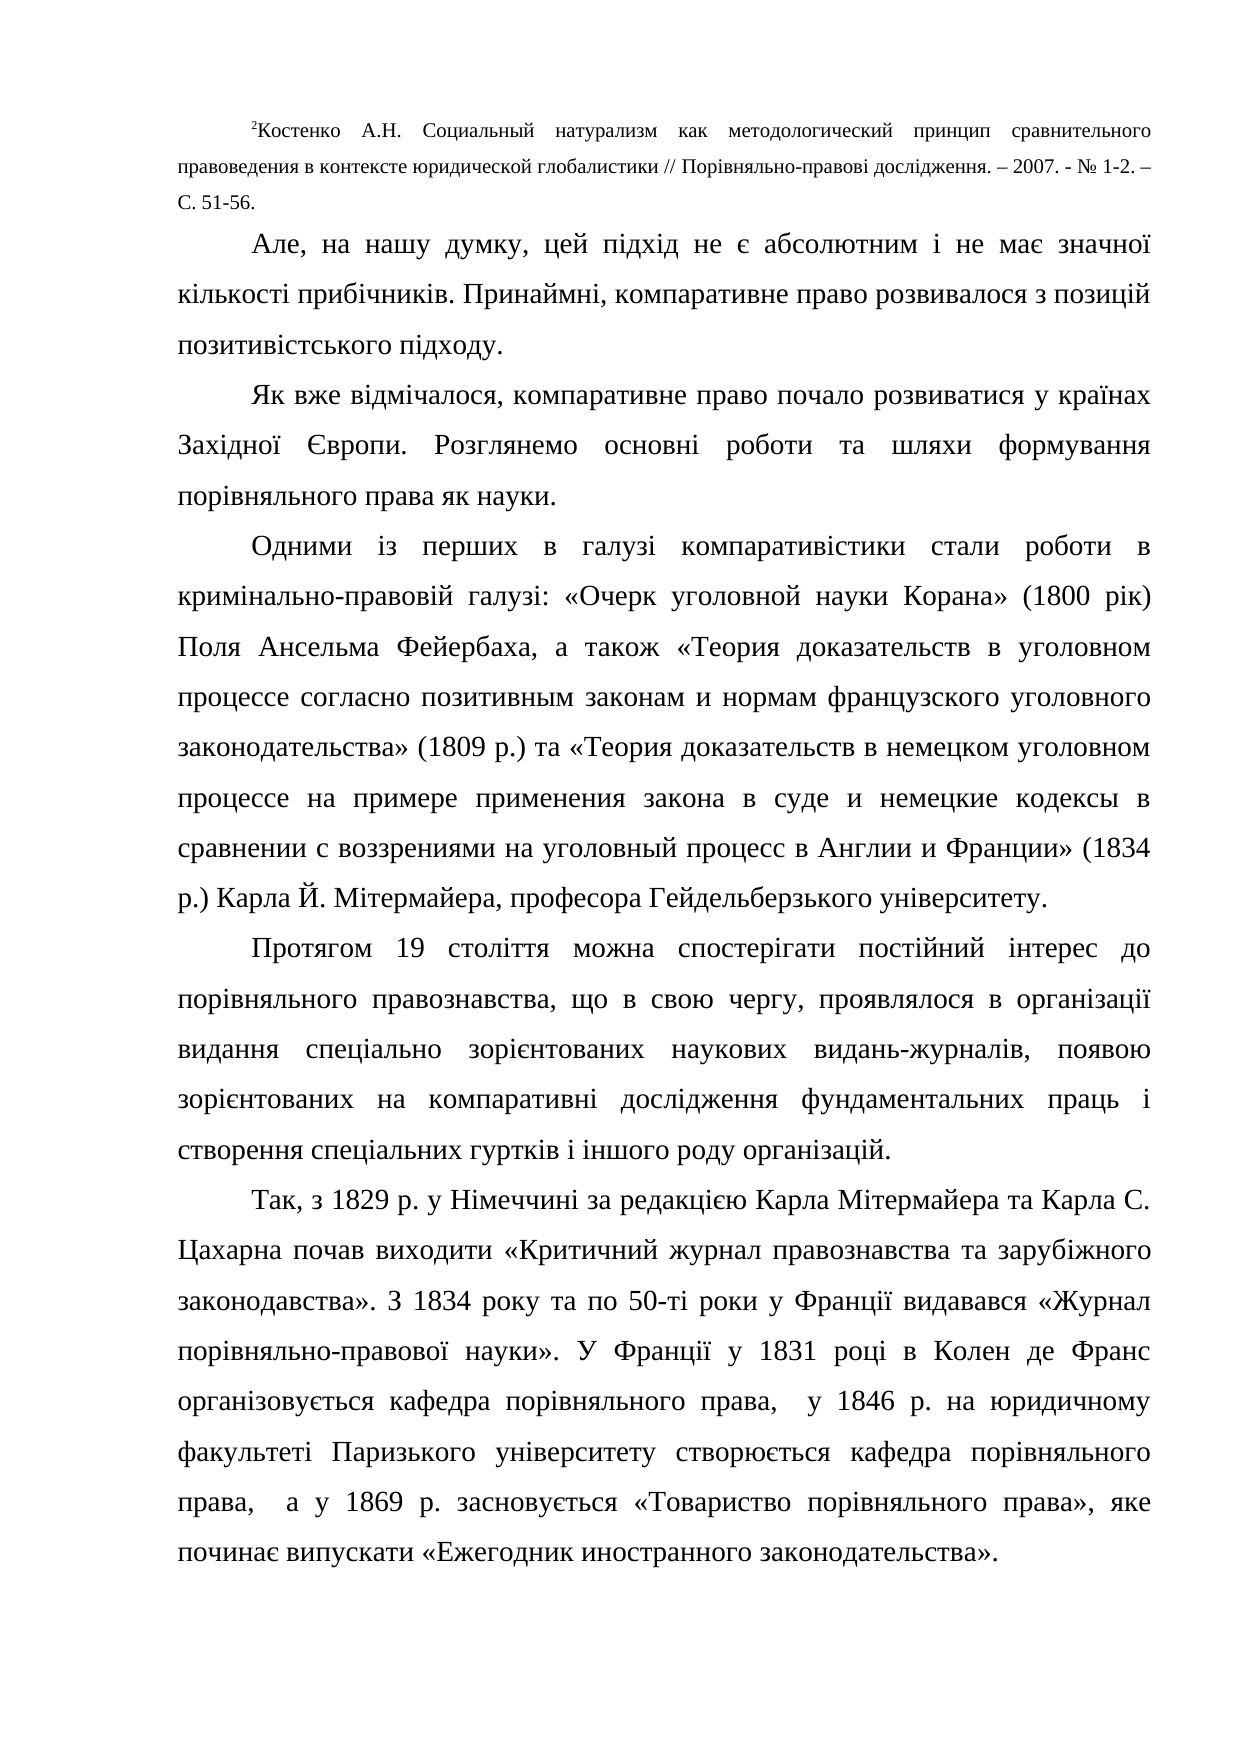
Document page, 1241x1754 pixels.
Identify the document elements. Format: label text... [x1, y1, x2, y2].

text Одними із перших в галузі компаративістики стали роботи в кримінально-правовій галузі: «Очерк уголовной науки Корана» (1800 рік) Поля Ансельма Фейербаха, а також «Теория доказательств в уголовном процессе согласно позитивным законам и нормам французского уголовного законодательства» (1809 р.) та «Теория доказательств в немецком уголовном процессе на примере применения закона в суде и немецкие кодексы в сравнении с воззрениями на уголовный процесс в Англии и Франции» (1834 р.) Карла Й. Мітермайера, професора Гейдельберзького університету. [177, 528, 1152, 914]
text 2Костенко А.Н. Социальный натурализм как методологический принцип сравнительного правоведения в контексте юридической глобалистики // Порівняльно-правові дослідження. – 2007. - № 1-2. – С. 51-56. [177, 118, 1152, 214]
text Але, на нашу думку, цей підхід не є абсолютним і не має значної кількості прибічників. Принаймні, компаративне право розвивалося з позицій позитивістського підходу. [177, 226, 1152, 360]
text Як вже відмічалося, компаративне право почало розвиватися у країнах Західної Європи. Розглянемо основні роботи та шляхи формування порівняльного права як науки. [177, 377, 1152, 511]
text Так, з 1829 р. у Німеччині за редакцією Карла Мітермайера та Карла С. Цахарна почав виходити «Критичний журнал правознавства та зарубіжного законодавства». З 1834 року та по 50-ті роки у Франції видавався «Журнал порівняльно-правової науки». У Франції у 1831 році в Колен де Франс організовується кафедра порівняльного права, у 1846 р. на юридичному факультеті Паризького університету створюється кафедра порівняльного права, а у 1869 р. засновується «Товариство порівняльного права», яке починає випускати «Ежегодник иностранного законодательства». [177, 1182, 1152, 1568]
text Протягом 19 століття можна спостерігати постійний інтерес до порівняльного правознавства, що в свою чергу, проявлялося в організації видання спеціально зорієнтованих наукових видань-журналів, появою зорієнтованих на компаративні дослідження фундаментальних праць і створення спеціальних гуртків і іншого роду організацій. [177, 931, 1152, 1165]
